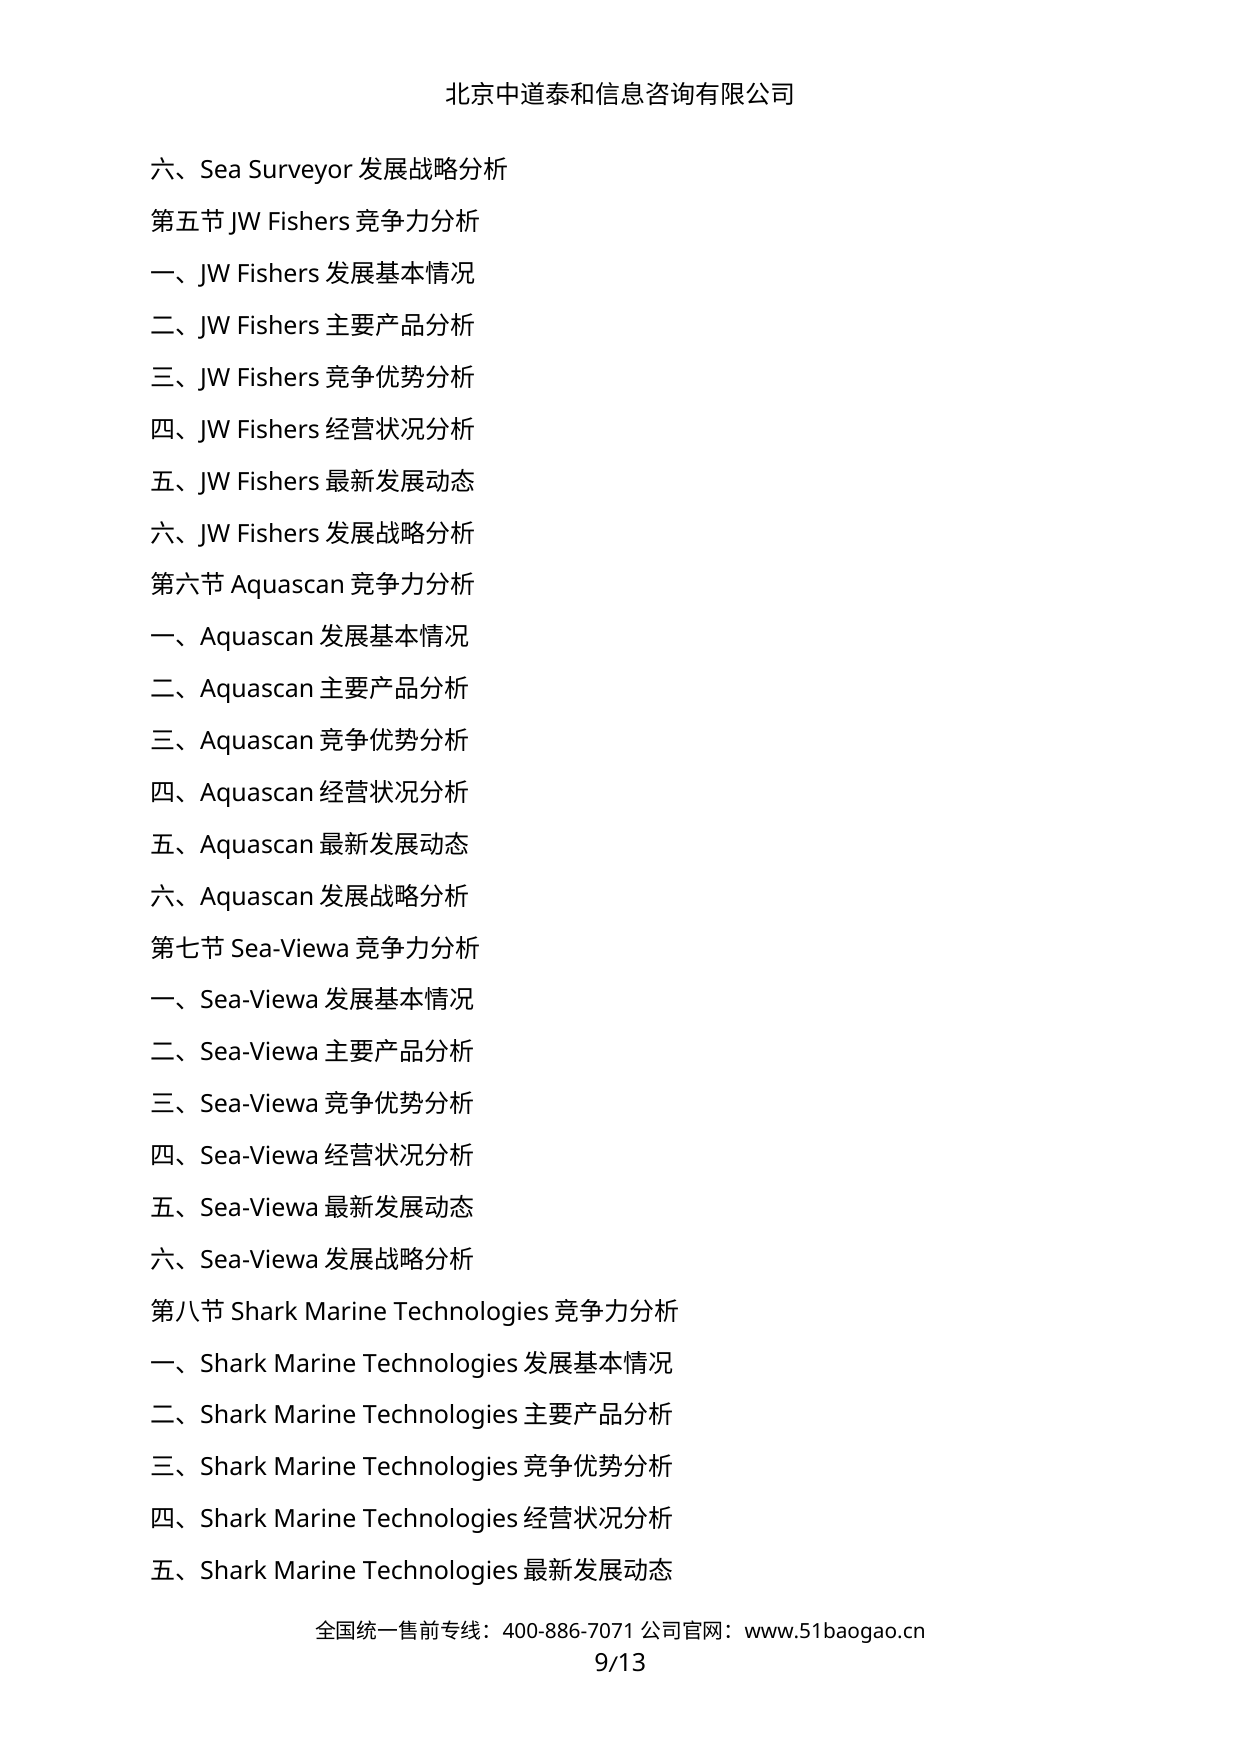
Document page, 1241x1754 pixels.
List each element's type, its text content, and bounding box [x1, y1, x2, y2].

text 三、Sea-Viewa竞争优势分析 [150, 1084, 1090, 1120]
text 一、Shark Marine Technologies发展基本情况 [150, 1343, 1090, 1379]
text 四、Aquascan经营状况分析 [150, 772, 1090, 809]
text 五、Sea-Viewa最新发展动态 [150, 1187, 1090, 1224]
text 六、JW Fishers发展战略分析 [150, 513, 1090, 549]
text 二、Aquascan主要产品分析 [150, 669, 1090, 705]
text 第六节 Aquascan竞争力分析 [150, 565, 1090, 601]
text 四、JW Fishers经营状况分析 [150, 409, 1090, 446]
text 第七节 Sea-Viewa竞争力分析 [150, 928, 1090, 964]
text 二、JW Fishers主要产品分析 [150, 306, 1090, 342]
text 一、Aquascan发展基本情况 [150, 617, 1090, 653]
text 五、Shark Marine Technologies最新发展动态 [150, 1551, 1090, 1587]
text 六、Sea-Viewa发展战略分析 [150, 1239, 1090, 1276]
text 五、JW Fishers最新发展动态 [150, 461, 1090, 497]
text 六、Sea Surveyor发展战略分析 [150, 150, 1090, 186]
text 二、Sea-Viewa主要产品分析 [150, 1032, 1090, 1068]
text 三、Aquascan竞争优势分析 [150, 721, 1090, 757]
text 五、Aquascan最新发展动态 [150, 824, 1090, 861]
text 六、Aquascan发展战略分析 [150, 876, 1090, 912]
text 三、JW Fishers竞争优势分析 [150, 357, 1090, 394]
text 一、JW Fishers发展基本情况 [150, 254, 1090, 290]
text 一、Sea-Viewa发展基本情况 [150, 980, 1090, 1016]
text 四、Shark Marine Technologies经营状况分析 [150, 1499, 1090, 1535]
text 第八节 Shark Marine Technologies竞争力分析 [150, 1291, 1090, 1327]
text 三、Shark Marine Technologies竞争优势分析 [150, 1447, 1090, 1483]
text 四、Sea-Viewa经营状况分析 [150, 1136, 1090, 1172]
text 第五节 JW Fishers竞争力分析 [150, 202, 1090, 238]
text 二、Shark Marine Technologies主要产品分析 [150, 1395, 1090, 1431]
